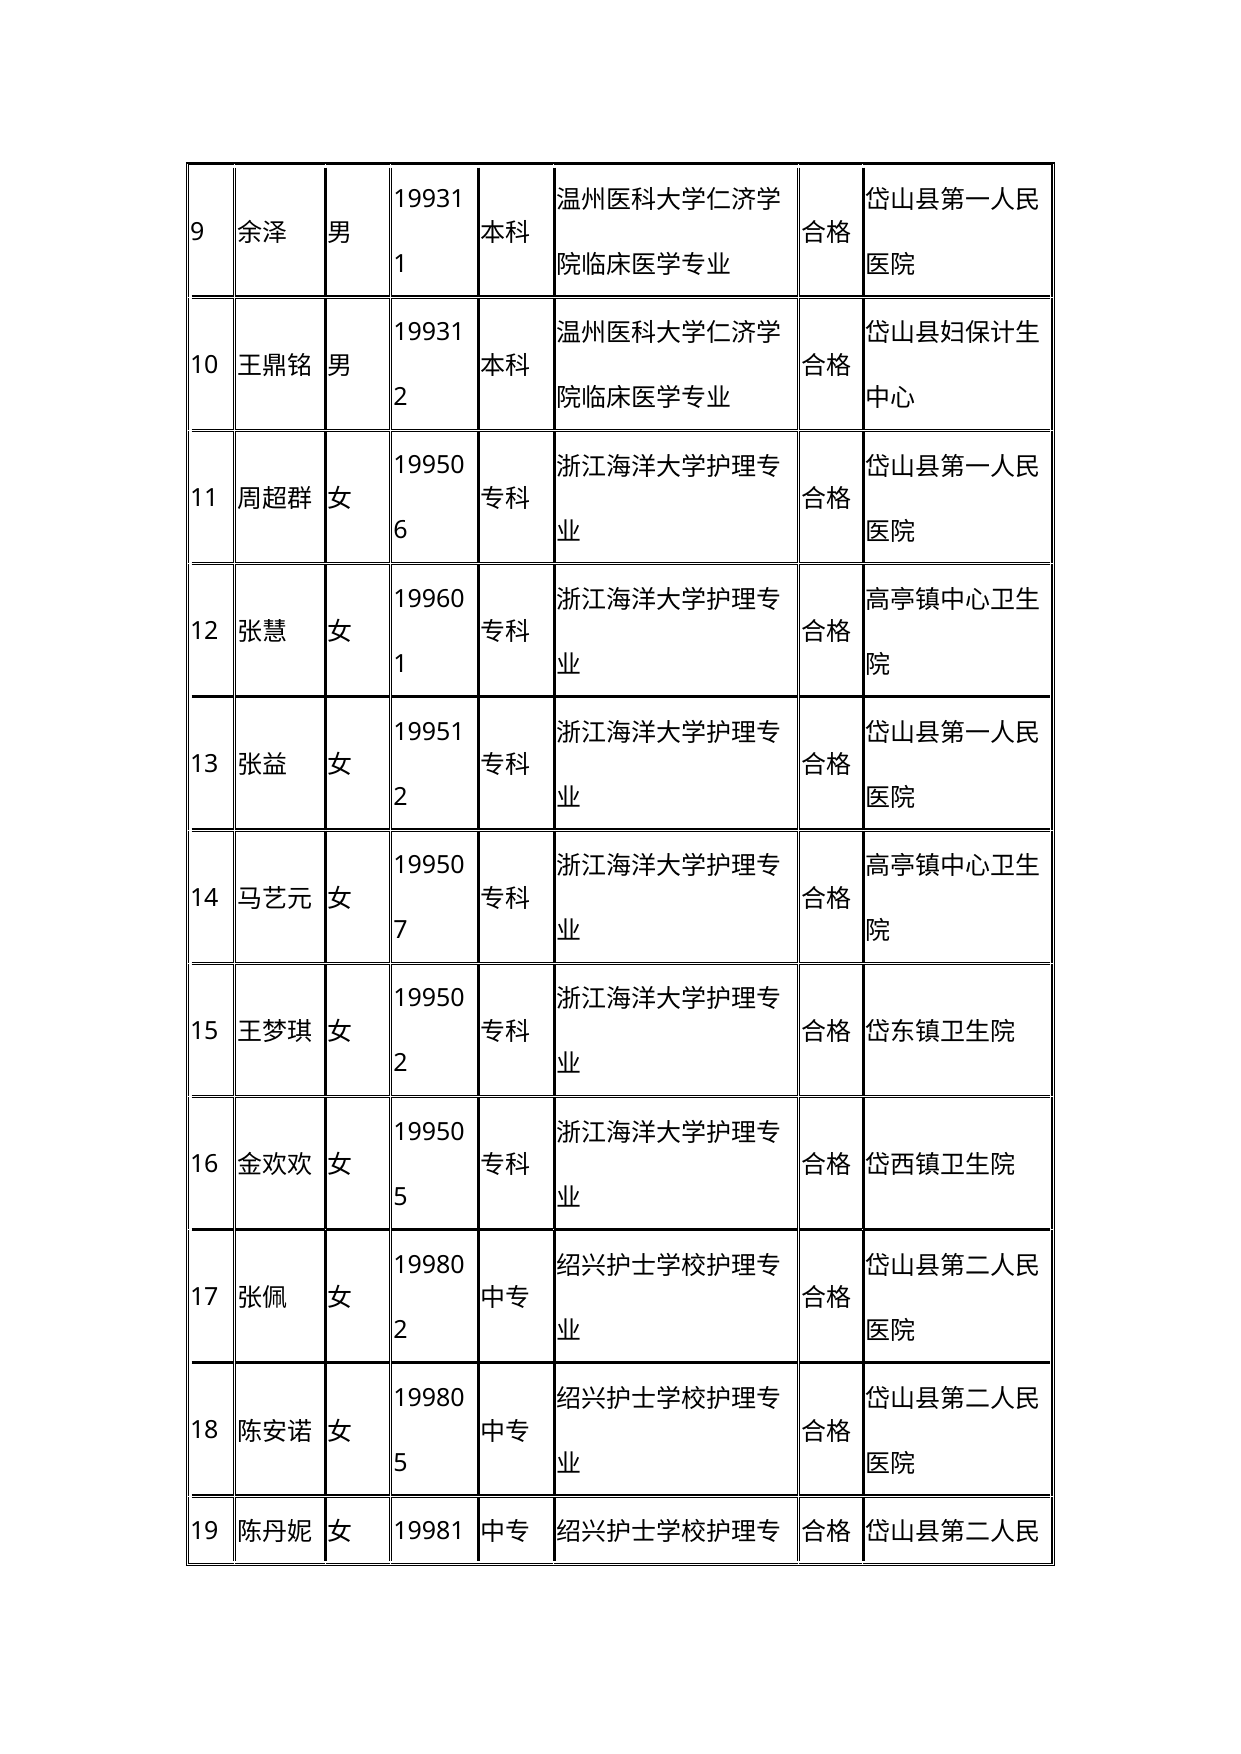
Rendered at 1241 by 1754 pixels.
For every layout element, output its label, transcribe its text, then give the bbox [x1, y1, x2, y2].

table_cell 合格 [799, 164, 863, 295]
table_cell 女 [325, 1498, 391, 1562]
table_cell 女 [327, 965, 389, 1094]
table_cell 12 [188, 562, 234, 695]
table_cell 绍兴护士学校护理专业 [556, 1364, 797, 1494]
table_cell 199811 [391, 1498, 478, 1562]
table_cell 11 [189, 429, 233, 562]
table_cell 浙江海洋大学护理专业 [556, 832, 797, 961]
table_cell 合格 [800, 565, 862, 695]
table_cell 周超群 [236, 432, 324, 562]
table_cell 199601 [392, 565, 477, 695]
table_cell 女 [327, 1364, 389, 1494]
table_cell 19 [189, 1494, 234, 1562]
table_cell 浙江海洋大学护理专业 [556, 565, 797, 695]
table_cell 专科 [480, 565, 553, 695]
table_cell 199505 [392, 1098, 477, 1228]
table_cell 岱山县第二人民医院 [865, 1228, 1053, 1361]
table_cell 王鼎铭 [236, 299, 324, 428]
table_cell 张佩 [236, 1231, 324, 1361]
table_cell 合格 [800, 698, 862, 828]
table_cell 本科 [478, 164, 554, 295]
table_cell 张益 [236, 698, 324, 828]
table_cell 男 [325, 165, 391, 295]
table_cell 绍兴护士学校护理专业 [556, 1231, 797, 1361]
table_cell 绍兴护士学校护理专业 [554, 1498, 799, 1562]
table_cell 岱西镇卫生院 [865, 1095, 1052, 1228]
table_cell 18 [189, 1361, 233, 1494]
table_cell 14 [189, 828, 233, 961]
table_cell 女 [327, 698, 389, 828]
table_cell 金欢欢 [236, 1098, 324, 1228]
table_cell 合格 [799, 1498, 863, 1562]
table_cell 岱山县第一人民医院 [865, 429, 1052, 562]
table_cell 岱东镇卫生院 [865, 961, 1052, 1094]
table_cell 13 [189, 695, 233, 828]
table_cell 陈安诺 [236, 1364, 324, 1494]
table_cell 专科 [480, 1098, 553, 1228]
table_cell 高亭镇中心卫生院 [865, 828, 1052, 961]
table_cell 男 [327, 299, 389, 428]
table_cell 本科 [480, 299, 553, 428]
table_cell 10 [189, 295, 233, 428]
table_cell 高亭镇中心卫生院 [863, 562, 1053, 695]
table_cell 合格 [800, 1364, 862, 1494]
table_cell 女 [327, 1098, 389, 1228]
table_cell 合格 [800, 965, 862, 1094]
table_cell 专科 [480, 832, 553, 961]
table_cell 浙江海洋大学护理专业 [556, 965, 797, 1094]
table_cell 岱山县第二人民医院 [865, 1361, 1051, 1494]
table_cell 温州医科大学仁济学院临床医学专业 [556, 299, 797, 428]
table_cell 199805 [392, 1364, 477, 1494]
table_cell 199506 [392, 432, 477, 562]
table_cell 17 [188, 1228, 233, 1361]
table_cell 岱山县妇保计生中心 [865, 295, 1052, 428]
table_cell 中专 [480, 1364, 553, 1494]
table_cell 岱山县第二人民医院 [863, 1494, 1052, 1562]
table_cell 女 [327, 432, 389, 562]
table_cell 199802 [392, 1231, 477, 1361]
table_cell 15 [189, 961, 233, 1094]
table_cell 专科 [480, 432, 553, 562]
table_cell 浙江海洋大学护理专业 [556, 698, 797, 828]
table_cell 199512 [392, 698, 477, 828]
table_cell 合格 [800, 299, 862, 428]
table_cell 199312 [392, 299, 477, 428]
table_cell 温州医科大学仁济学院临床医学专业 [554, 165, 799, 295]
table_cell 合格 [800, 1231, 862, 1361]
table_cell 岱山县第一人民医院 [863, 165, 1051, 295]
table_cell 16 [189, 1095, 233, 1228]
table_cell 合格 [800, 832, 862, 961]
table_cell 199507 [392, 832, 477, 961]
table_cell 陈丹妮 [235, 1498, 325, 1562]
table_cell 合格 [800, 1098, 862, 1228]
table_cell 王梦琪 [236, 965, 324, 1094]
table_cell 专科 [480, 965, 553, 1094]
table_cell 女 [327, 1231, 389, 1361]
table_cell 199502 [392, 965, 477, 1094]
table_cell 中专 [478, 1498, 554, 1562]
table_cell 余泽 [235, 165, 325, 295]
table_cell 浙江海洋大学护理专业 [556, 432, 797, 562]
table_cell 中专 [480, 1231, 553, 1361]
table_cell 岱山县第一人民医院 [865, 695, 1051, 828]
table_cell 合格 [800, 432, 862, 562]
table_cell 女 [327, 565, 389, 695]
table_cell 马艺元 [236, 832, 324, 961]
table_cell 女 [327, 832, 389, 961]
table_cell 9 [189, 165, 234, 295]
table_cell 专科 [480, 698, 553, 828]
table_cell 浙江海洋大学护理专业 [556, 1098, 797, 1228]
table_cell 张慧 [236, 565, 324, 695]
table_cell 199311 [391, 165, 478, 295]
